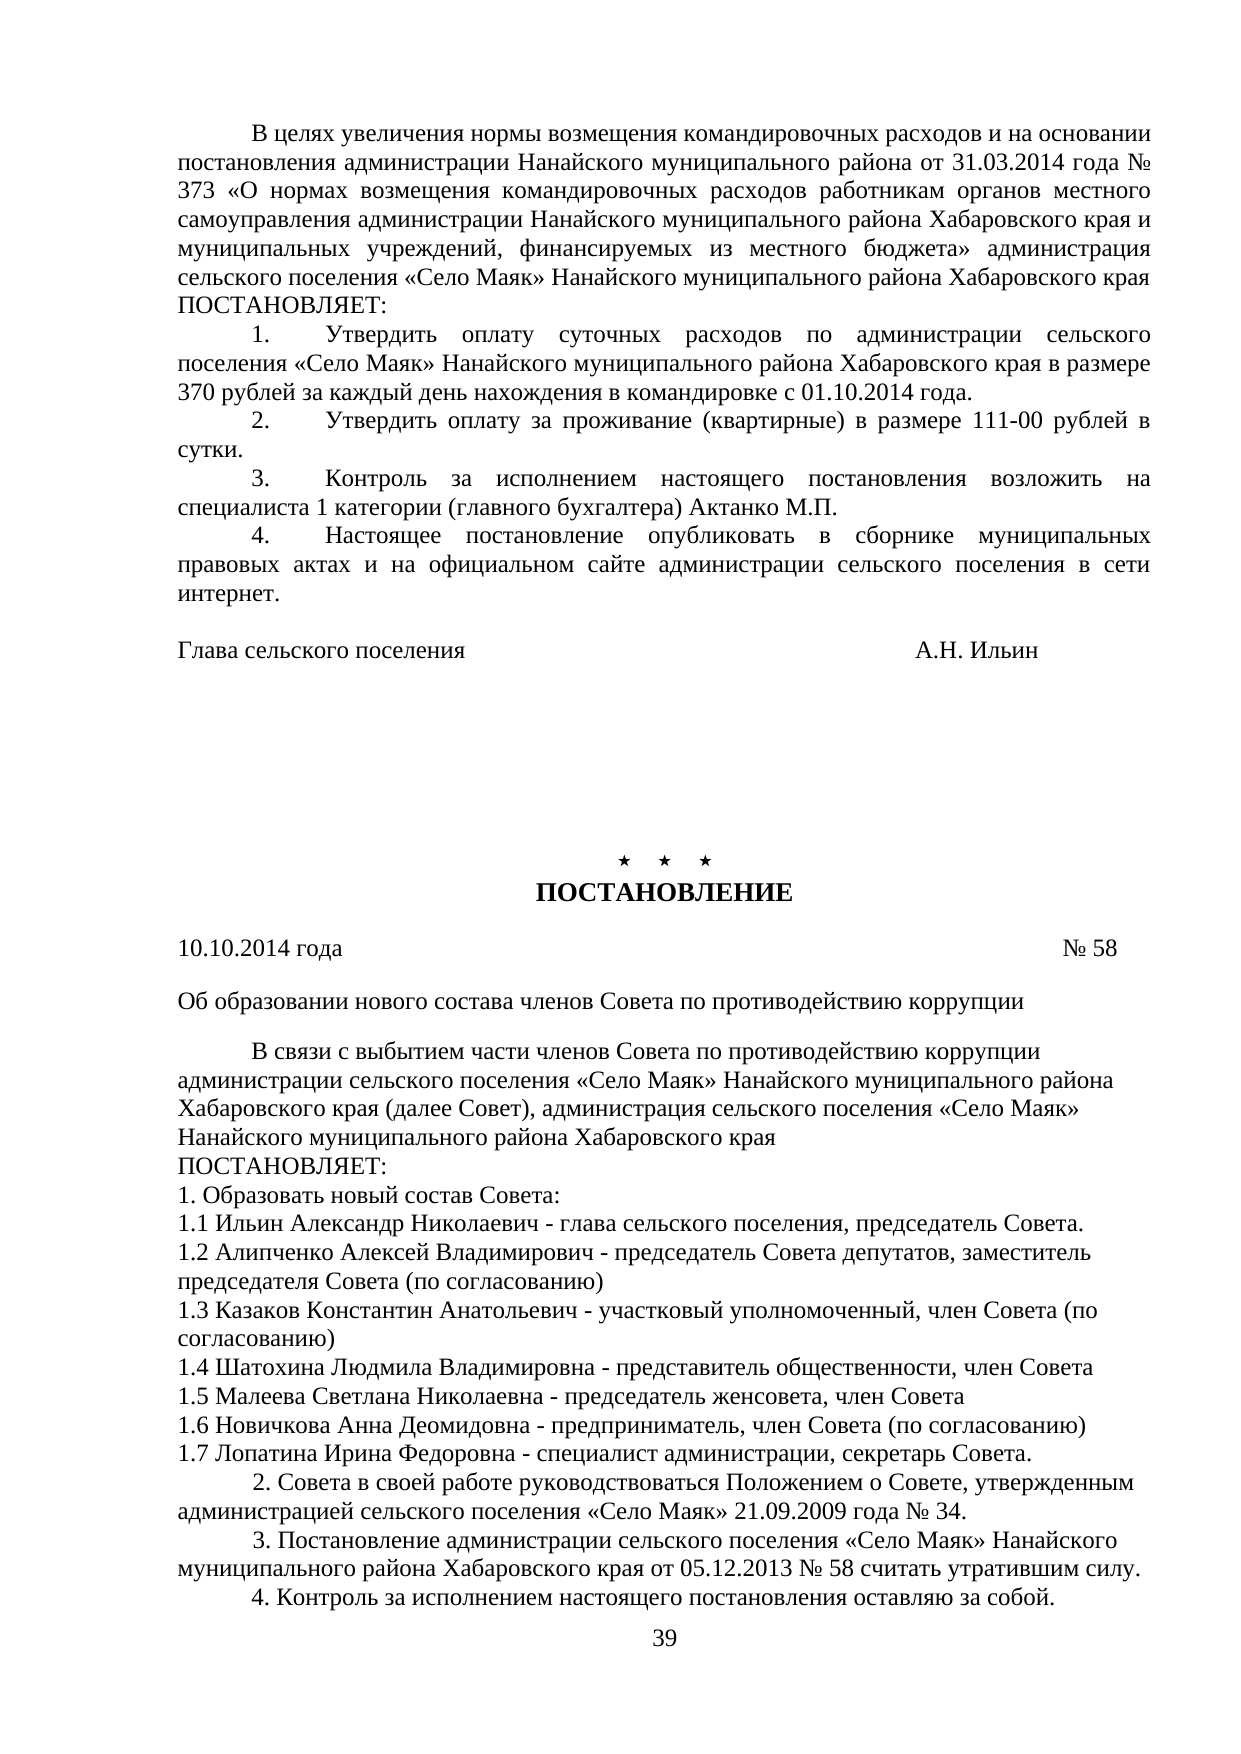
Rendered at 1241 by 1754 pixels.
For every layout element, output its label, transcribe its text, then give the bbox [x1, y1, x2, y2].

title Настоящее постановление опубликовать в сборнике муниципальных правовых актах и на официальном сайте администрации сельского поселения в сети интернет. [177, 521, 1152, 607]
title В целях увеличения нормы возмещения командировочных расходов и на основании постановления администрации Нанайского муниципального района от 31.03.2014 года № 373 «О нормах возмещения командировочных расходов работникам органов местного самоуправления администрации Нанайского муниципального района Хабаровского края и муниципальных учреждений, финансируемых из местного бюджета» администрация сельского поселения «Село Маяк» Нанайского муниципального района Хабаровского края [177, 118, 1152, 291]
text Об образовании нового состава членов Совета по противодействию коррупции [177, 986, 1152, 1015]
title Контроль за исполнением настоящего постановления возложить на специалиста 1 категории (главного бухгалтера) Актанко М.П. [177, 463, 1152, 521]
text В связи с выбытием части членов Совета по противодействию коррупции администрации сельского поселения «Село Маяк» Нанайского муниципального района Хабаровского края (далее Совет), администрация сельского поселения «Село Маяк» Нанайского муниципального района Хабаровского края [177, 1036, 1152, 1151]
text 1.1 Ильин Александр Николаевич - глава сельского поселения, председатель Совета. [177, 1208, 1152, 1237]
title Глава сельского поселения А.Н. Ильин [177, 636, 1152, 664]
text ПОСТАНОВЛЕНИЕ [177, 876, 1152, 907]
list 2. Совета в своей работе руководствоваться Положением о Совете, утвержденным администрацией сельского поселения «Село Маяк» 21.09.2009 года № 34. [177, 1467, 1152, 1525]
text 1.4 Шатохина Людмила Владимировна - представитель общественности, член Совета [177, 1352, 1152, 1381]
title Утвердить оплату суточных расходов по администрации сельского поселения «Село Маяк» Нанайского муниципального района Хабаровского края в размере 370 рублей за каждый день нахождения в командировке с 01.10.2014 года. [177, 319, 1152, 406]
list 1.6 Новичкова Анна Деомидовна - предприниматель, член Совета (по согласованию) [177, 1410, 1152, 1438]
text 1.5 Малеева Светлана Николаевна - председатель женсовета, член Совета [177, 1381, 1152, 1410]
title ПОСТАНОВЛЯЕТ: [177, 291, 1152, 319]
title Утвердить оплату за проживание (квартирные) в размере 111-00 рублей в сутки. [177, 406, 1152, 463]
text 1.2 Алипченко Алексей Владимирович - председатель Совета депутатов, заместитель председателя Совета (по согласованию) [177, 1237, 1152, 1295]
list 1.7 Лопатина Ирина Федоровна - специалист администрации, секретарь Совета. [177, 1438, 1152, 1467]
text 10.10.2014 года № 58 [177, 933, 1152, 961]
text ٭ ٭ ٭ [177, 844, 1152, 876]
list 4. Контроль за исполнением настоящего постановления оставляю за собой. [177, 1582, 1152, 1611]
text 1. Образовать новый состав Совета: [177, 1180, 1152, 1208]
list 3. Постановление администрации сельского поселения «Село Маяк» Нанайского муниципального района Хабаровского края от 05.12.2013 № 58 считать утратившим силу. [177, 1525, 1152, 1582]
text ПОСТАНОВЛЯЕТ: [177, 1151, 1152, 1180]
text 1.3 Казаков Константин Анатольевич - участковый уполномоченный, член Совета (по согласованию) [177, 1295, 1152, 1352]
